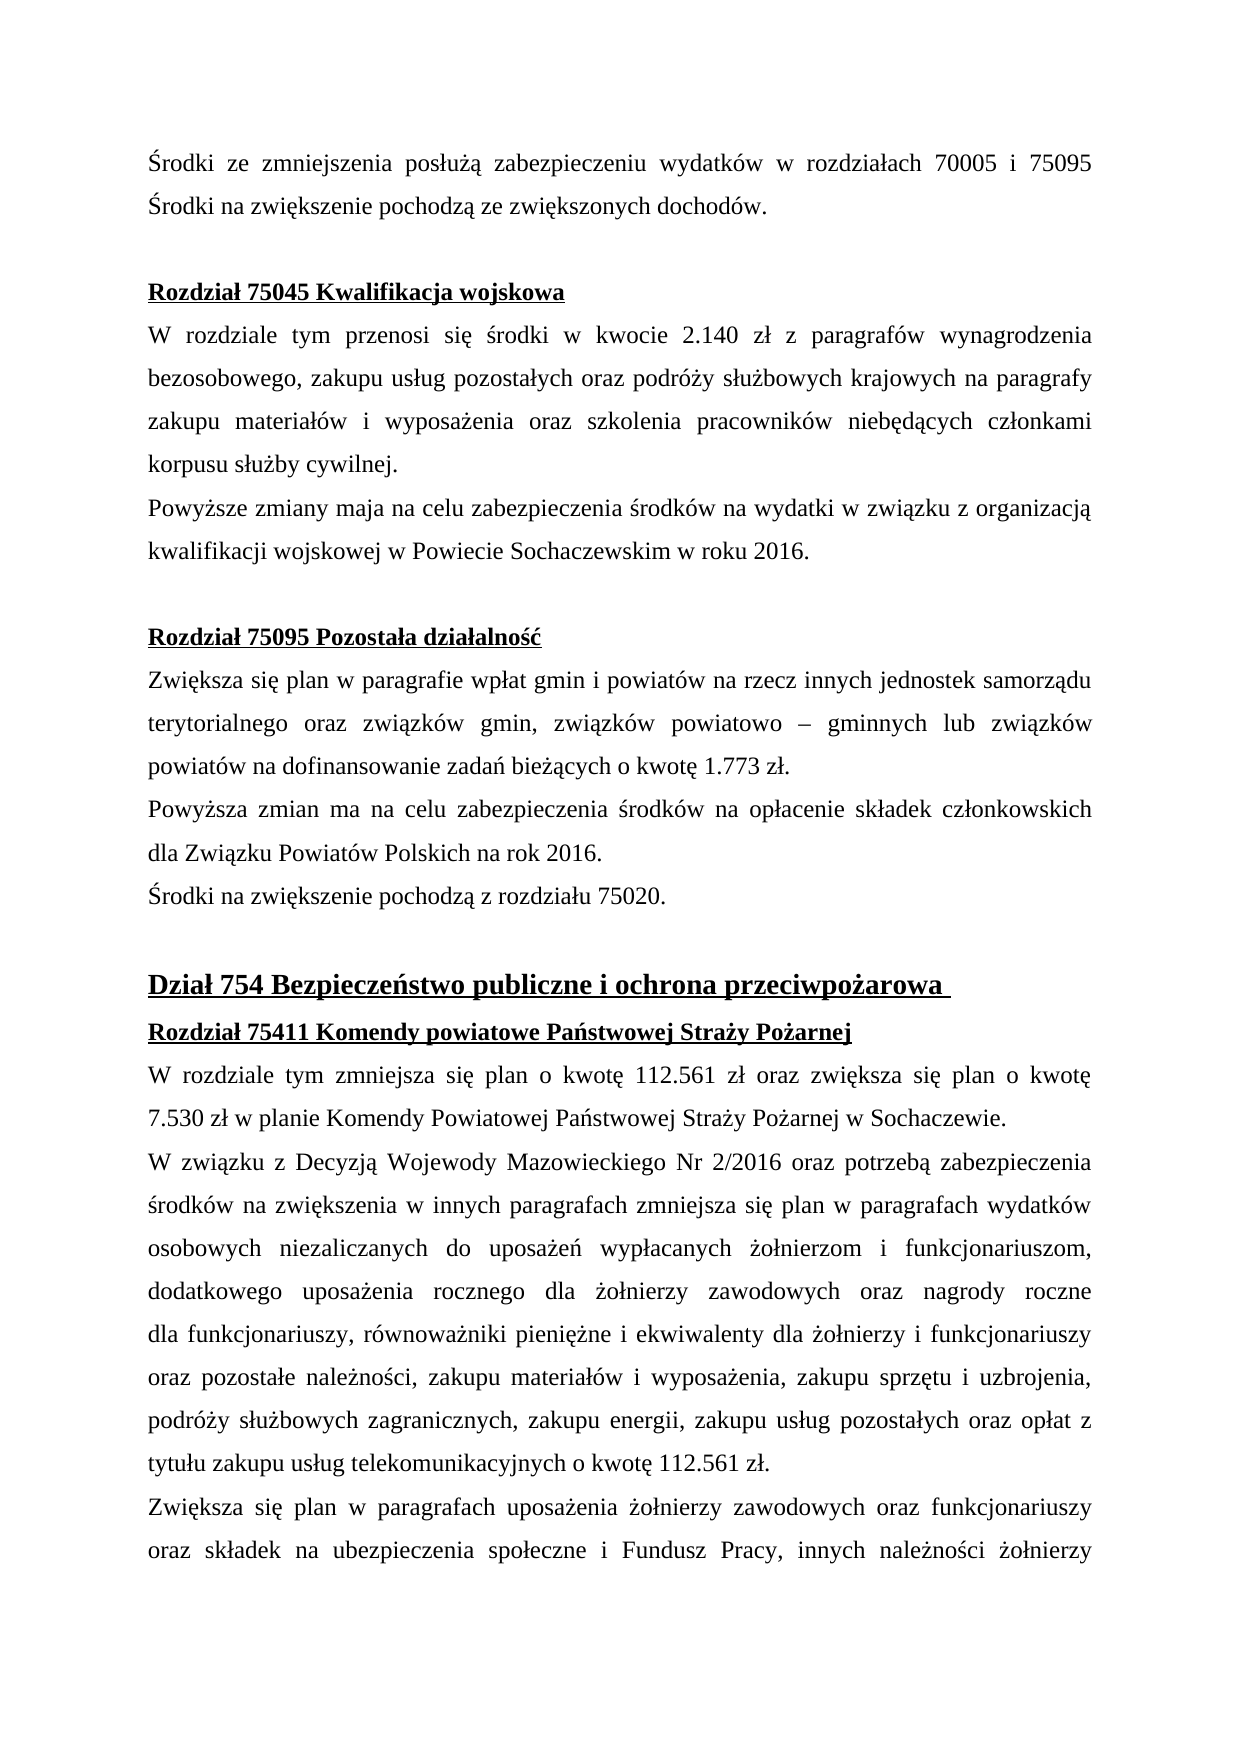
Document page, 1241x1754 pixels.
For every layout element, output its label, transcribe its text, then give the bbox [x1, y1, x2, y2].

subtitle Zwiększa się plan w paragrafie wpłat gmin i powiatów na rzecz innych jednostek samorządu terytorialnego oraz związków gmin, związków powiatowo – gminnych lub związków powiatów na dofinansowanie zadań bieżących o kwotę 1.773 zł. [148, 665, 1093, 780]
subtitle Dział 754 Bezpieczeństwo publiczne i ochrona przeciwpożarowa [148, 967, 1093, 1001]
subtitle Rozdział 75095 Pozostała działalność [148, 622, 1093, 651]
subtitle W związku z Decyzją Wojewody Mazowieckiego Nr 2/2016 oraz potrzebą zabezpieczenia środków na zwiększenia w innych paragrafach zmniejsza się plan w paragrafach wydatków osobowych niezaliczanych do uposażeń wypłacanych żołnierzom i funkcjonariuszom, dodatkowego uposażenia rocznego dla żołnierzy zawodowych oraz nagrody roczne dla funkcjonariuszy, równoważniki pieniężne i ekwiwalenty dla żołnierzy i funkcjonariuszy oraz pozostałe należności, zakupu materiałów i wyposażenia, zakupu sprzętu i uzbrojenia, podróży służbowych zagranicznych, zakupu energii, zakupu usług pozostałych oraz opłat z tytułu zakupu usług telekomunikacyjnych o kwotę 112.561 zł. [148, 1147, 1093, 1477]
subtitle Środki na zwiększenie pochodzą z rozdziału 75020. [148, 881, 1093, 909]
subtitle Powyższa zmian ma na celu zabezpieczenia środków na opłacenie składek członkowskich dla Związku Powiatów Polskich na rok 2016. [148, 794, 1093, 866]
subtitle Powyższe zmiany maja na celu zabezpieczenia środków na wydatki w związku z organizacją kwalifikacji wojskowej w Powiecie Sochaczewskim w roku 2016. [148, 493, 1093, 564]
subtitle Środki ze zmniejszenia posłużą zabezpieczeniu wydatków w rozdziałach 70005 i 75095 Środki na zwiększenie pochodzą ze zwiększonych dochodów. [148, 148, 1093, 219]
subtitle W rozdziale tym zmniejsza się plan o kwotę 112.561 zł oraz zwiększa się plan o kwotę 7.530 zł w planie Komendy Powiatowej Państwowej Straży Pożarnej w Sochaczewie. [148, 1060, 1093, 1132]
subtitle Rozdział 75045 Kwalifikacja wojskowa [148, 277, 1093, 306]
text Rozdział 75411 Komendy powiatowe Państwowej Straży Pożarnej [148, 1017, 1093, 1046]
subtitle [148, 1492, 1093, 1563]
subtitle W rozdziale tym przenosi się środki w kwocie 2.140 zł z paragrafów wynagrodzenia bezosobowego, zakupu usług pozostałych oraz podróży służbowych krajowych na paragrafy zakupu materiałów i wyposażenia oraz szkolenia pracowników niebędących członkami korpusu służby cywilnej. [148, 320, 1093, 478]
